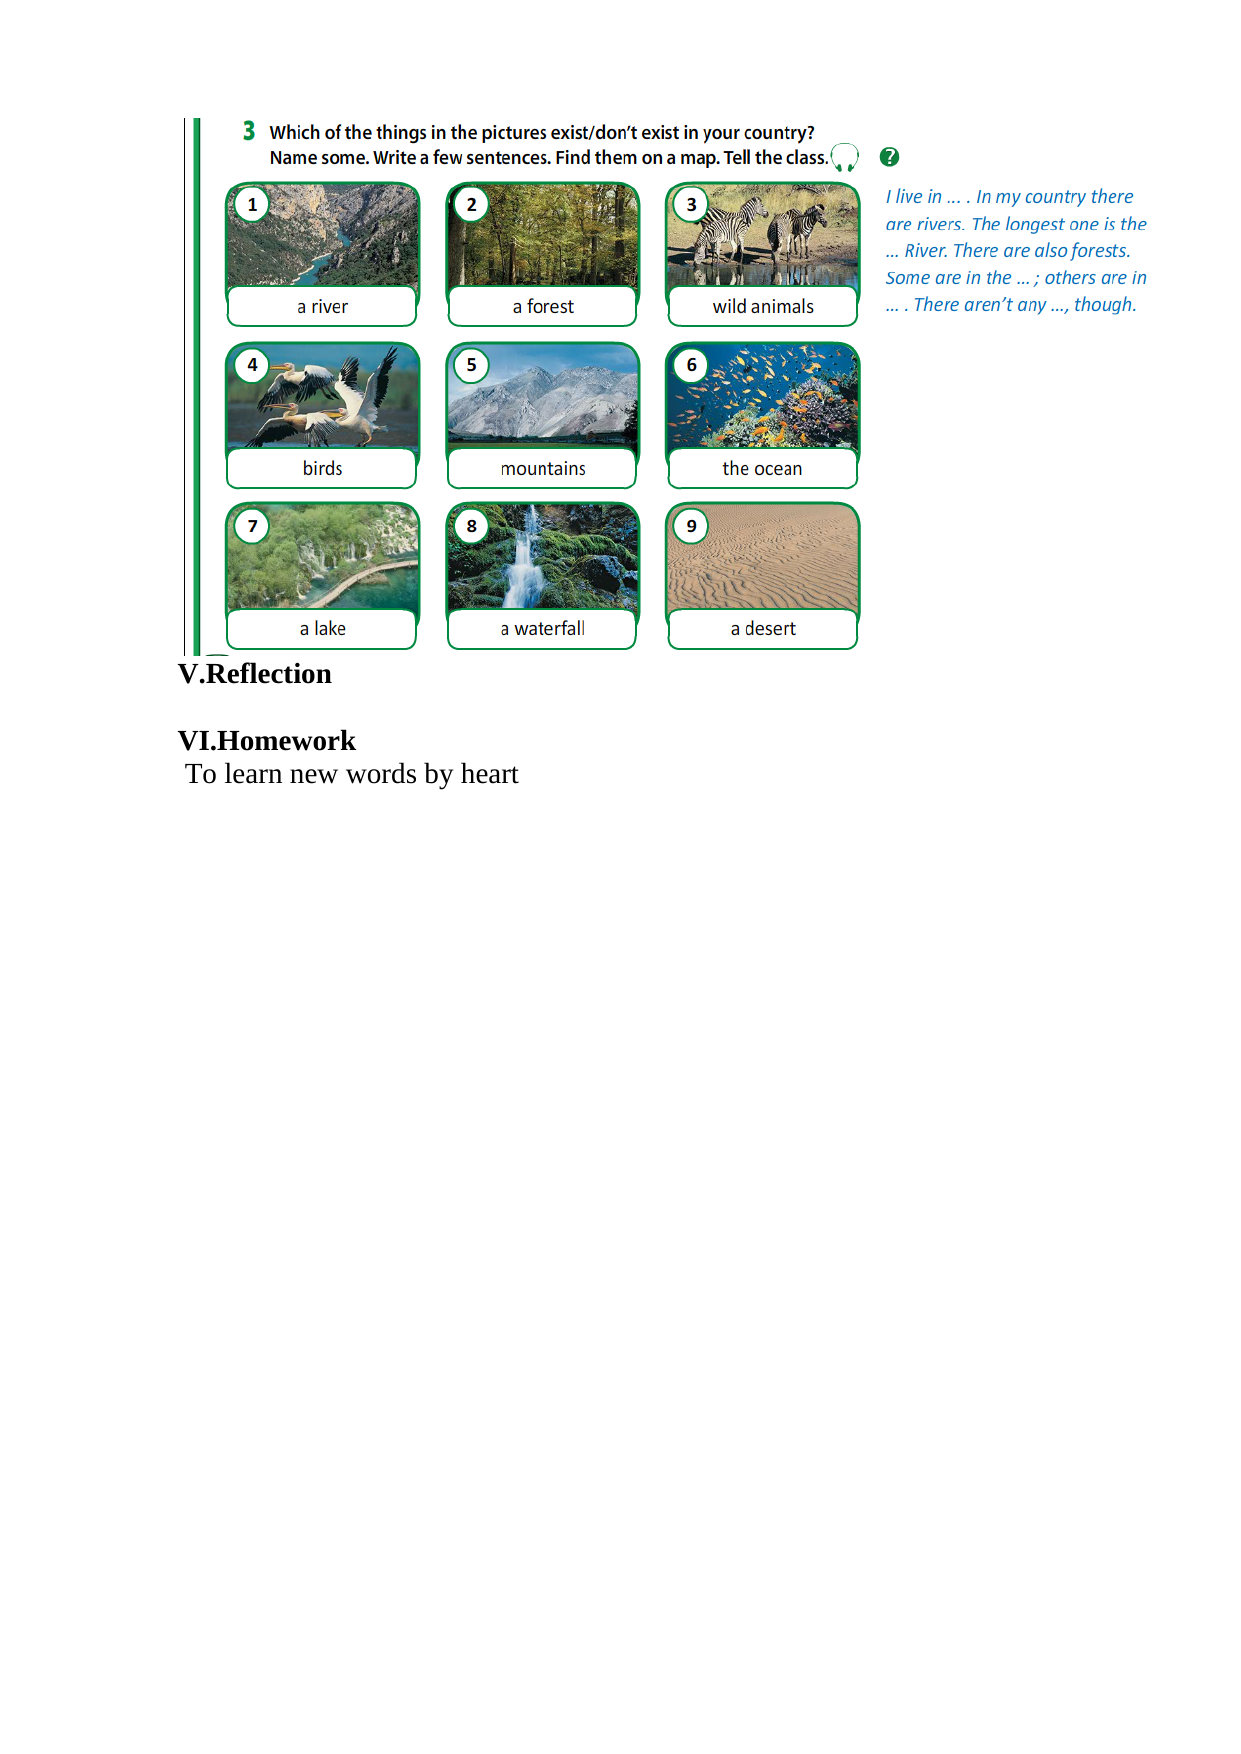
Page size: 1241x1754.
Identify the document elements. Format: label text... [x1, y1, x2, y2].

text VI.Homework [177, 723, 1152, 757]
picture [177, 118, 1153, 656]
text V.Reflection [177, 656, 1152, 689]
text To learn new words by heart [177, 757, 1152, 790]
